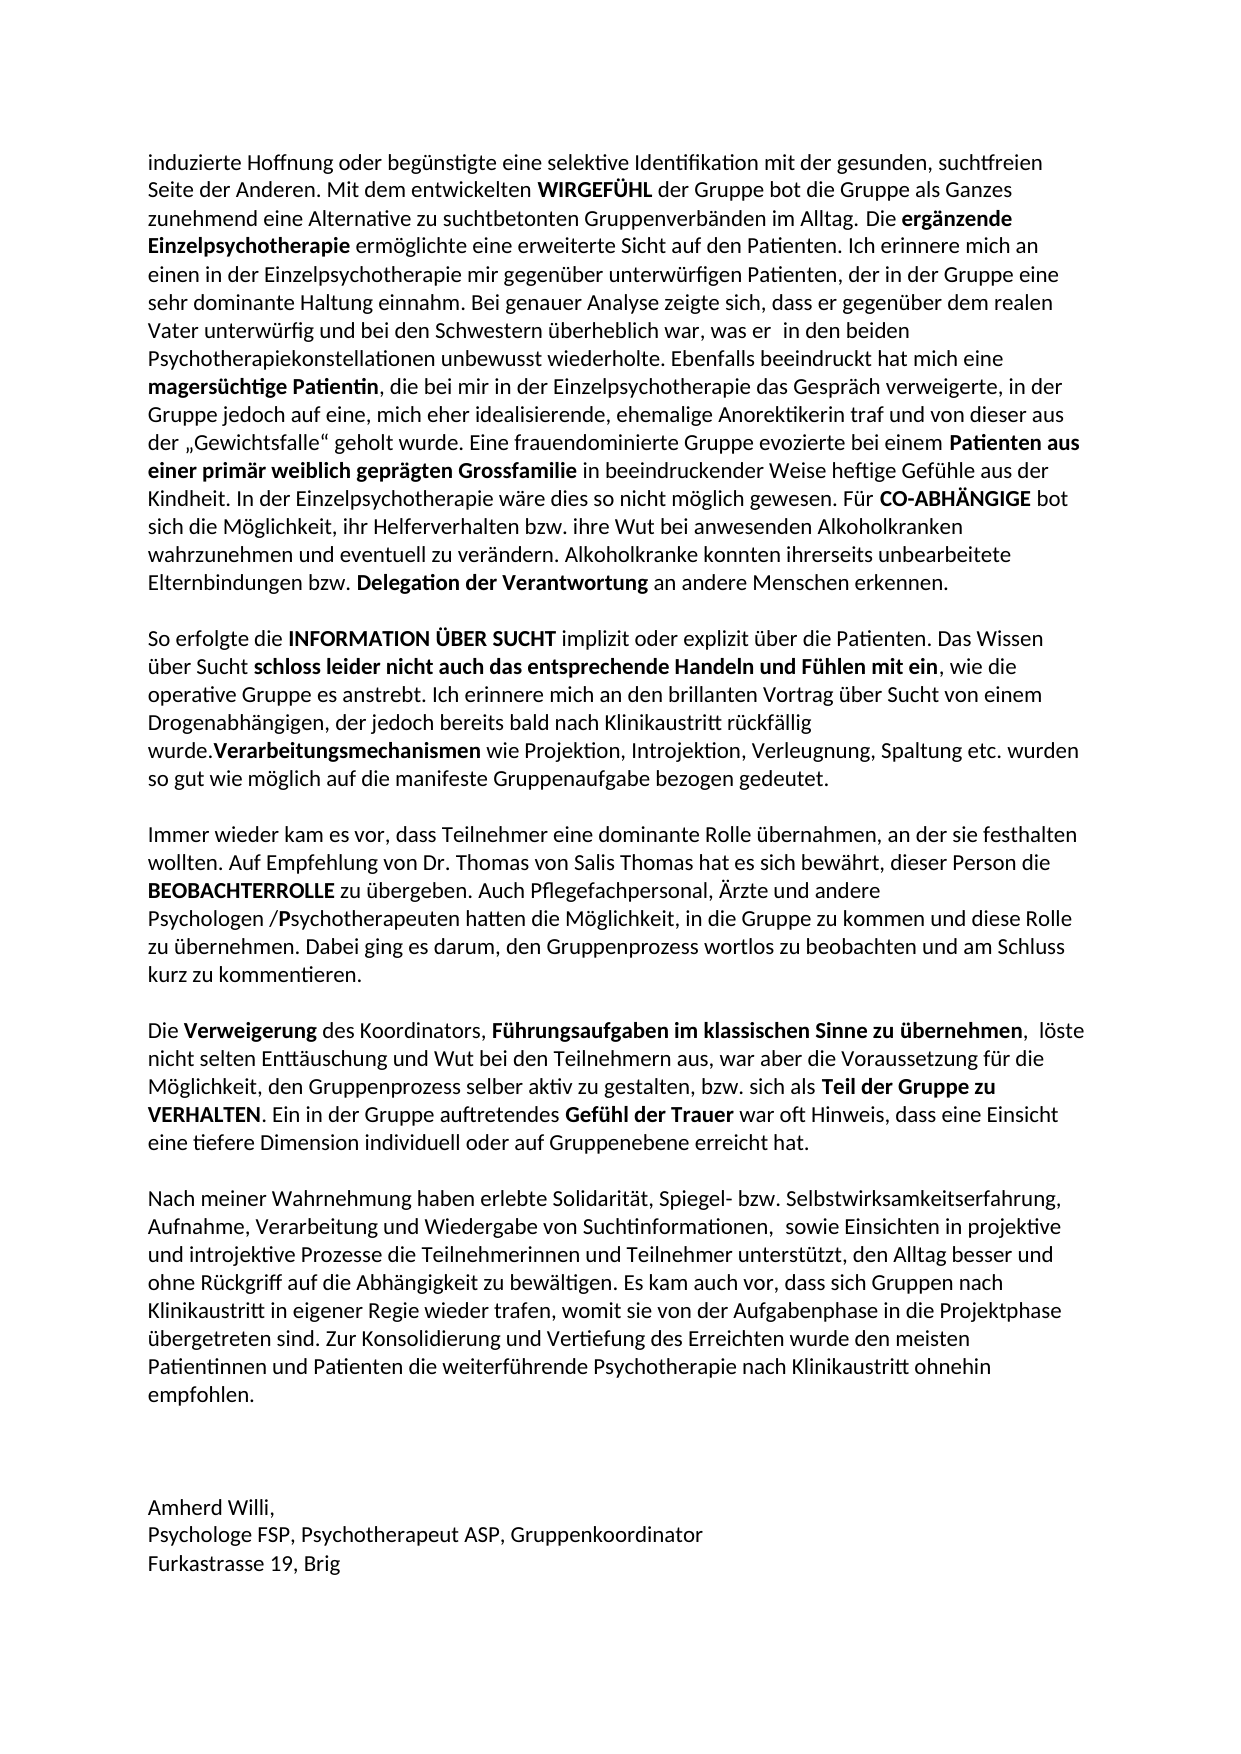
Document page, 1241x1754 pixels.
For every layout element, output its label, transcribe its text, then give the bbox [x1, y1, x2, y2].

text Immer wieder kam es vor, dass Teilnehmer eine dominante Rolle übernahmen, an der sie festhalten wollten. Auf Empfehlung von Dr. Thomas von Salis Thomas hat es sich bewährt, dieser Person die BEOBACHTERROLLE zu übergeben. Auch Pflegefachpersonal, Ärzte und andere Psychologen /Psychotherapeuten hatten die Möglichkeit, in die Gruppe zu kommen und diese Rolle zu übernehmen. Dabei ging es darum, den Gruppenprozess wortlos zu beobachten und am Schluss kurz zu kommentieren. [148, 820, 1093, 988]
text Nach meiner Wahrnehmung haben erlebte Solidarität, Spiegel- bzw. Selbstwirksamkeitserfahrung, Aufnahme, Verarbeitung und Wiedergabe von Suchtinformationen, sowie Einsichten in projektive und introjektive Prozesse die Teilnehmerinnen und Teilnehmer unterstützt, den Alltag besser und ohne Rückgriff auf die Abhängigkeit zu bewältigen. Es kam auch vor, dass sich Gruppen nach Klinikaustritt in eigener Regie wieder trafen, womit sie von der Aufgabenphase in die Projektphase übergetreten sind. Zur Konsolidierung und Vertiefung des Erreichten wurde den meisten Patientinnen und Patienten die weiterführende Psychotherapie nach Klinikaustritt ohnehin empfohlen. [148, 1184, 1093, 1408]
text Furkastrasse 19, Brig [148, 1549, 1093, 1577]
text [148, 148, 1093, 596]
text So erfolgte die INFORMATION ÜBER SUCHT implizit oder explizit über die Patienten. Das Wissen über Sucht schloss leider nicht auch das entsprechende Handeln und Fühlen mit ein, wie die operative Gruppe es anstrebt. Ich erinnere mich an den brillanten Vortrag über Sucht von einem Drogenabhängigen, der jedoch bereits bald nach Klinikaustritt rückfällig wurde.Verarbeitungsmechanismen wie Projektion, Introjektion, Verleugnung, Spaltung etc. wurden so gut wie möglich auf die manifeste Gruppenaufgabe bezogen gedeutet. [148, 624, 1093, 792]
text Amherd Willi, Psychologe FSP, Psychotherapeut ASP, Gruppenkoordinator [148, 1493, 1093, 1549]
text Die Verweigerung des Koordinators, Führungsaufgaben im klassischen Sinne zu übernehmen, löste nicht selten Enttäuschung und Wut bei den Teilnehmern aus, war aber die Voraussetzung für die Möglichkeit, den Gruppenprozess selber aktiv zu gestalten, bzw. sich als Teil der Gruppe zu VERHALTEN. Ein in der Gruppe auftretendes Gefühl der Trauer war oft Hinweis, dass eine Einsicht eine tiefere Dimension individuell oder auf Gruppenebene erreicht hat. [148, 1016, 1093, 1156]
